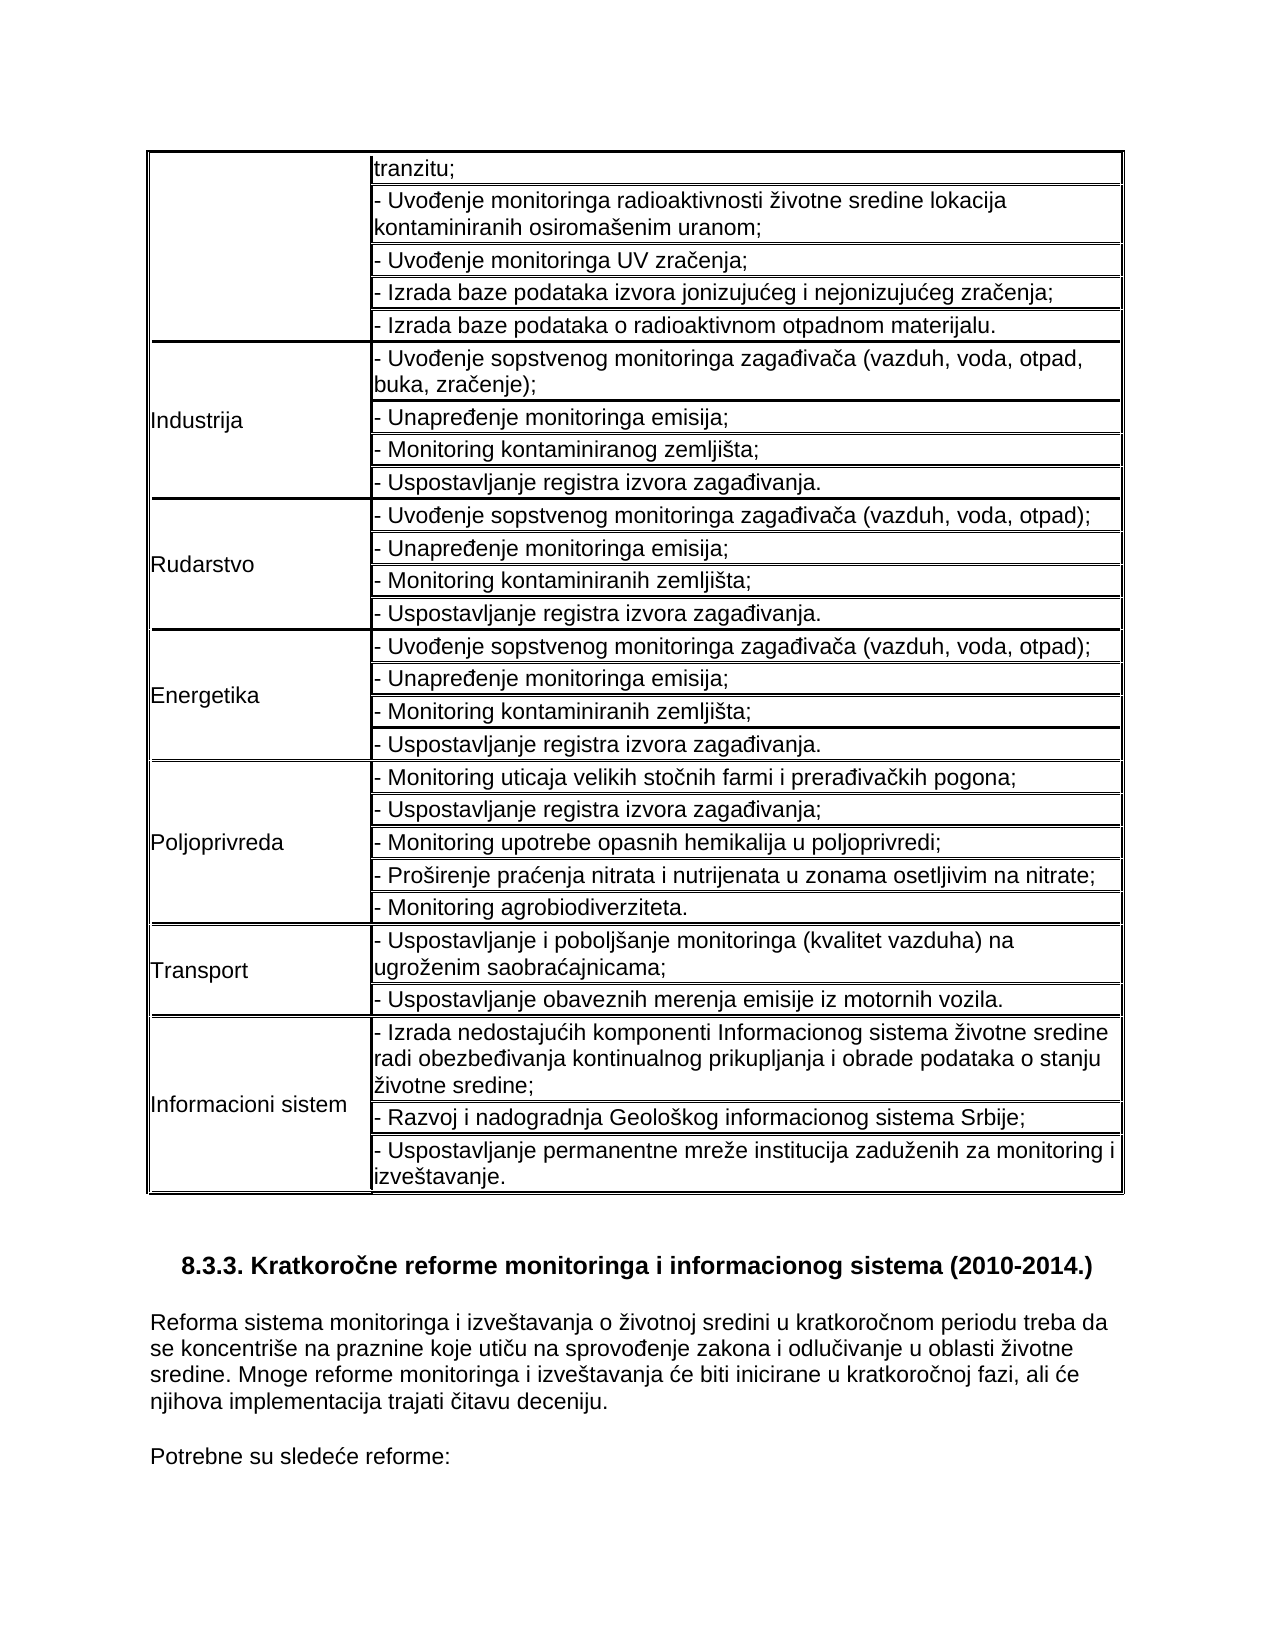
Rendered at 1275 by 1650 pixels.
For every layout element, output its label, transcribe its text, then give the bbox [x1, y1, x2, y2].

text Reforma sistema monitoringa i izveštavanja o životnoj sredini u kratkoročnom periodu treba da se koncentriše na praznine koje utiču na sprovođenje zakona i odlučivanje u oblasti životne sredine. Mnoge reforme monitoringa i izveštavanja će biti inicirane u kratkoročnoj fazi, ali će njihova implementacija trajati čitavu deceniju. [150, 1309, 1125, 1414]
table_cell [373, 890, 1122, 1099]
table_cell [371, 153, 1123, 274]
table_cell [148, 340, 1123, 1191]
text Potrebne su sledeće reforme: [150, 1443, 1125, 1469]
text 8.3.3. Kratkoročne reforme monitoringa i informacionog sistema (2010-2014.) [150, 1251, 1125, 1279]
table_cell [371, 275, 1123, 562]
